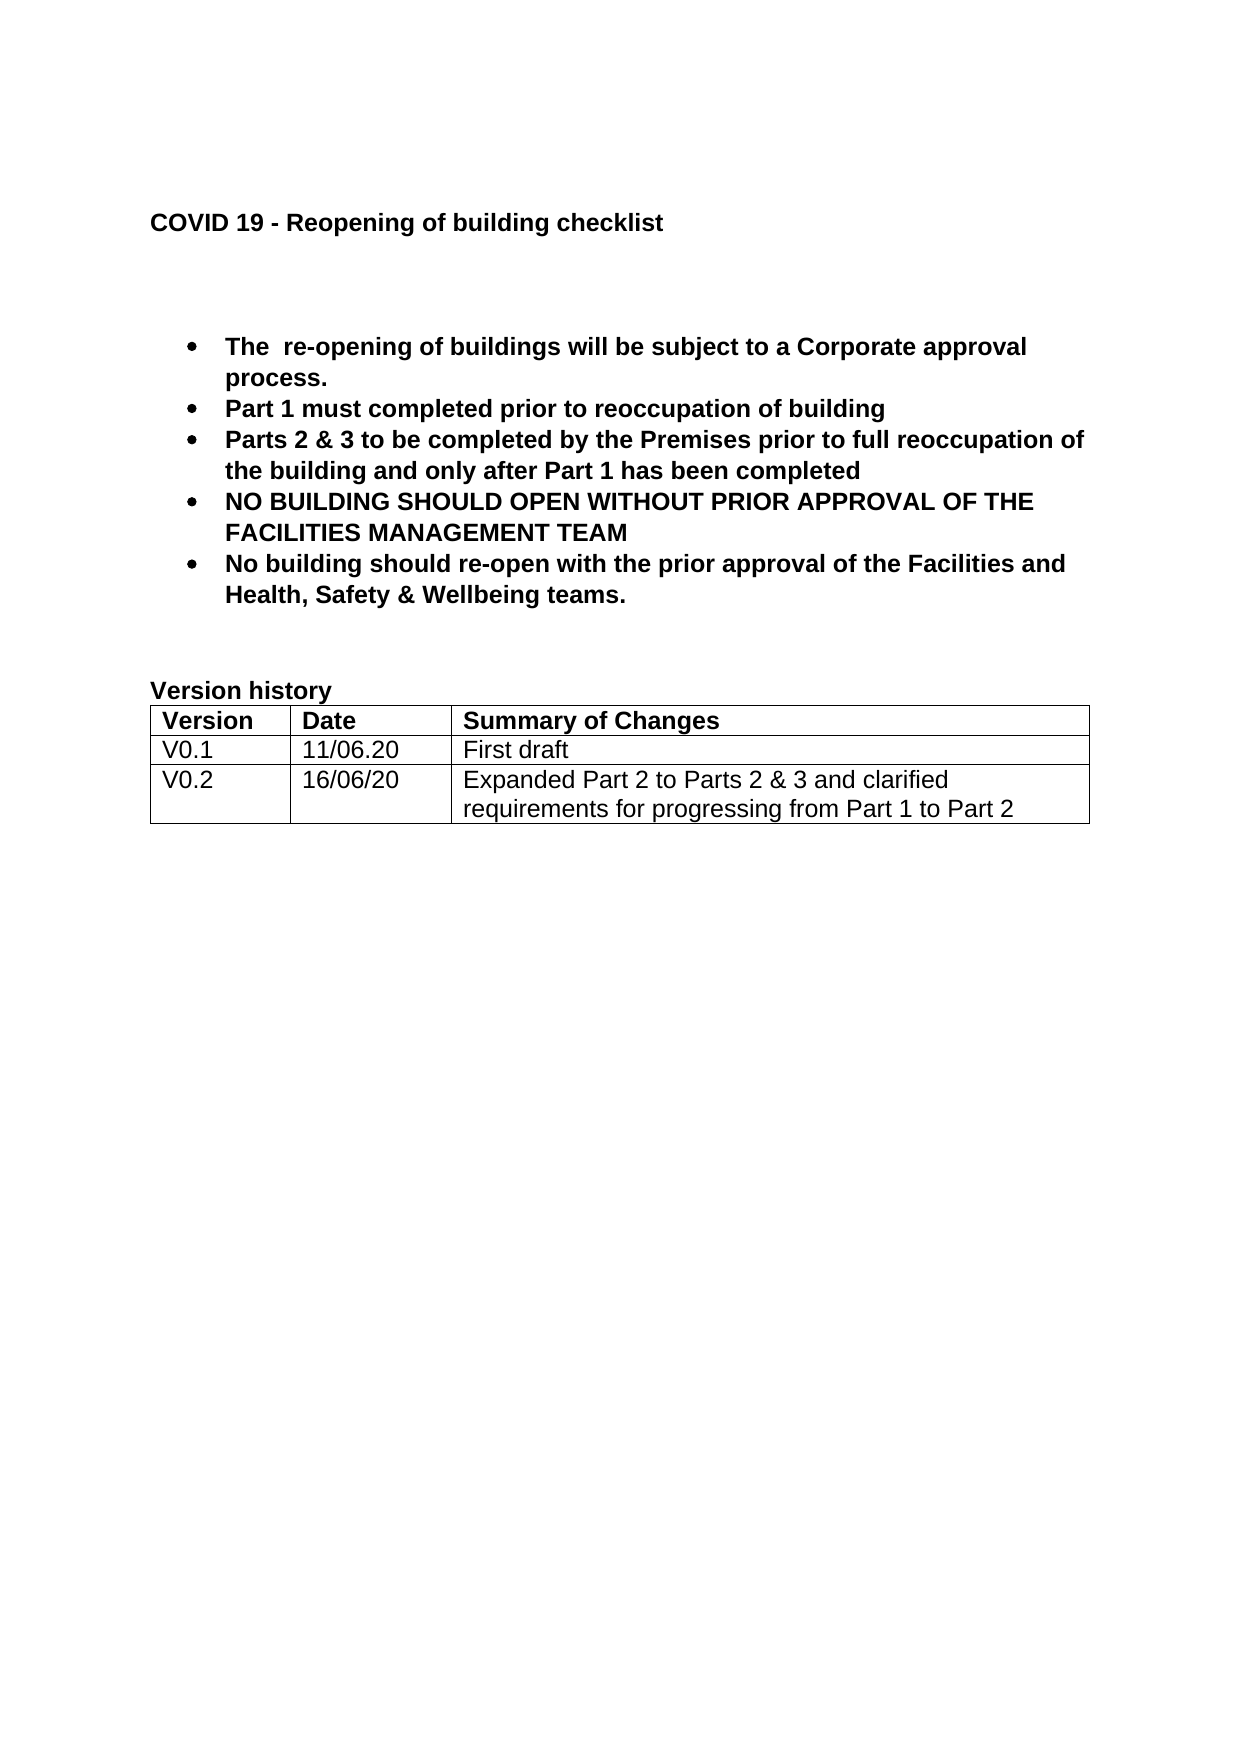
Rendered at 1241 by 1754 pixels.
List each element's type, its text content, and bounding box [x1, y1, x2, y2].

table_cell V0.2 [151, 765, 290, 823]
table_header Version [151, 706, 290, 734]
table_cell 11/06.20 [291, 736, 451, 764]
text COVID 19 - Reopening of building checklist [150, 207, 1090, 236]
list The re-opening of buildings will be subject to a Corporate approval process. [187, 332, 1090, 392]
table_cell V0.1 [151, 736, 290, 764]
list Parts 2 & 3 to be completed by the Premises prior to full reoccupation of the building and only after Part 1 has been completed [187, 425, 1090, 485]
table_cell First draft [452, 736, 1089, 764]
list No building should re-open with the prior approval of the Facilities and Health, Safety & Wellbeing teams. [187, 549, 1090, 609]
table_header Date [291, 706, 451, 734]
list Part 1 must completed prior to reoccupation of building [187, 394, 1090, 423]
table_cell Expanded Part 2 to Parts 2 & 3 and clarified requirements for progressing from Part 1 to Part 2 [452, 765, 1089, 823]
text Version history [150, 676, 1090, 705]
table_cell 16/06/20 [291, 765, 451, 823]
table_header Summary of Changes [452, 706, 1089, 734]
list NO BUILDING SHOULD OPEN WITHOUT PRIOR APPROVAL OF THE FACILITIES MANAGEMENT TEAM [187, 487, 1090, 547]
